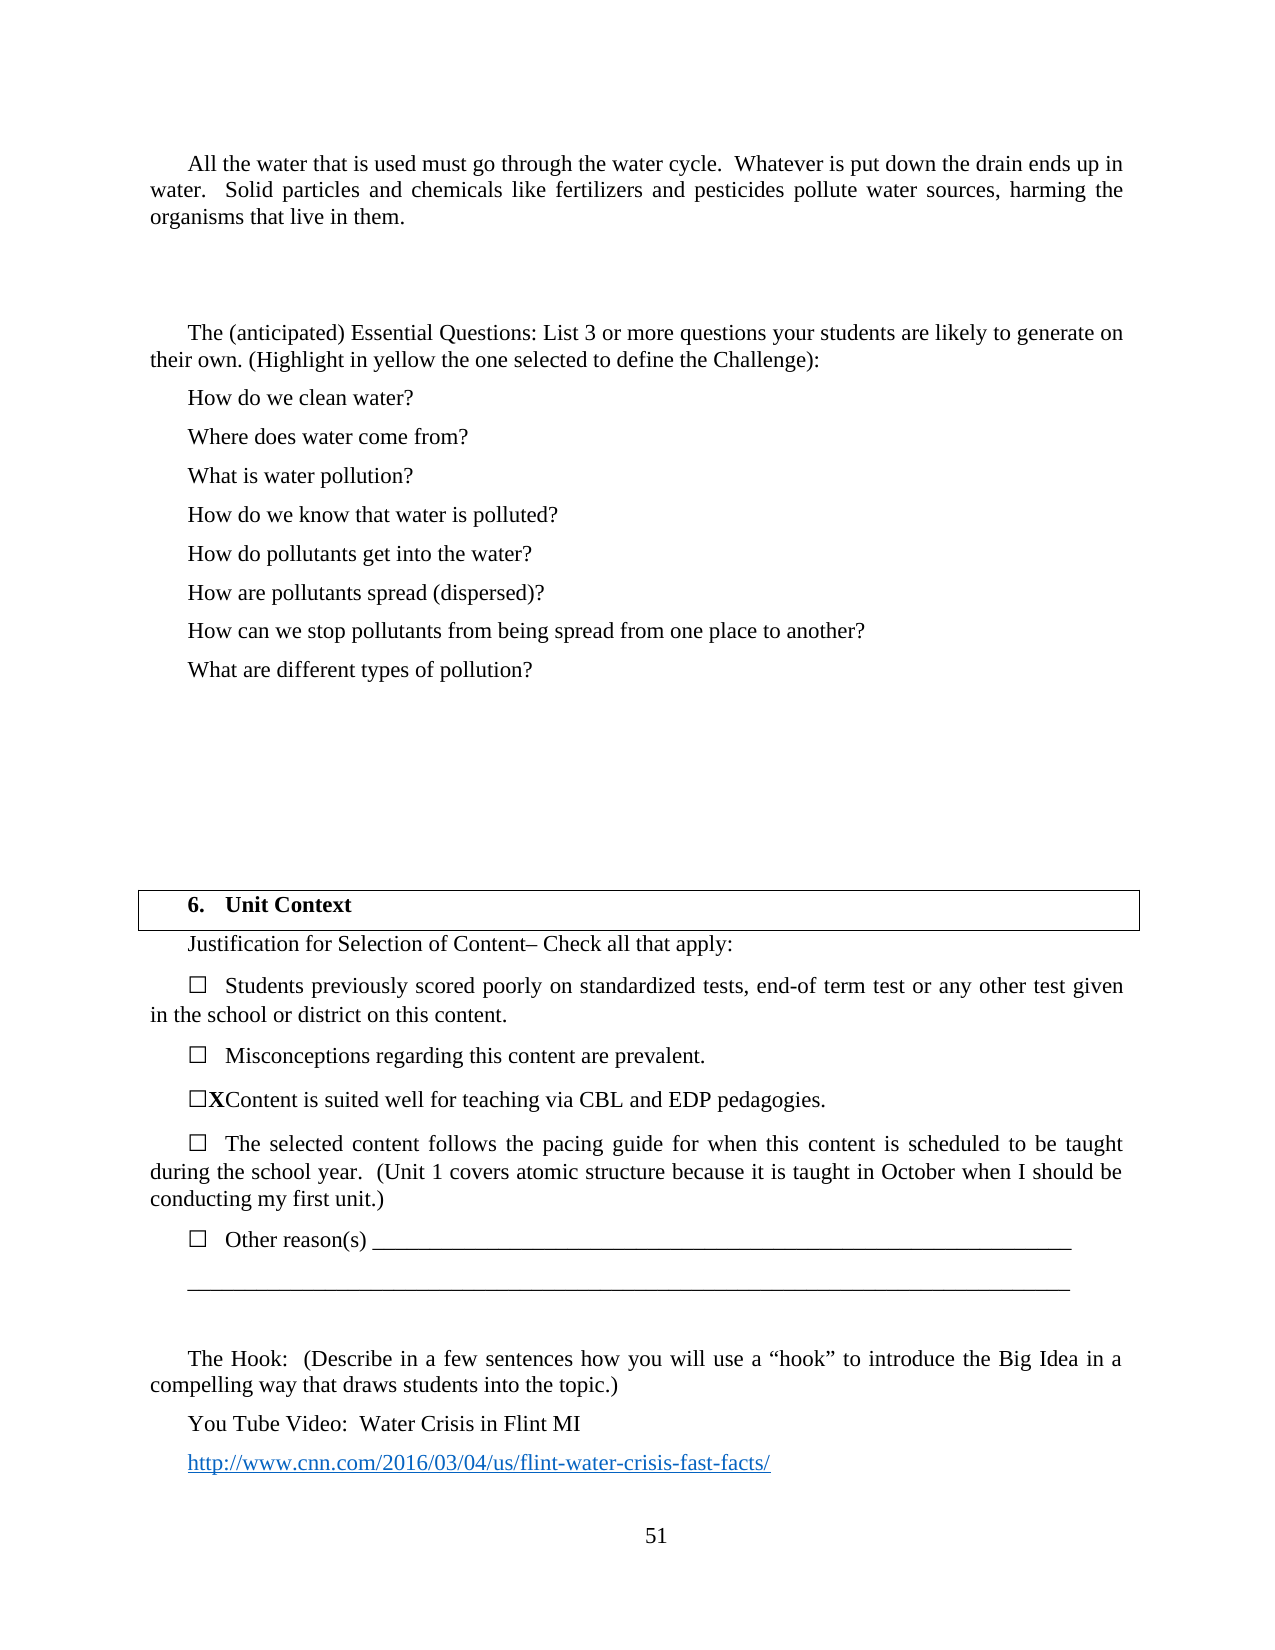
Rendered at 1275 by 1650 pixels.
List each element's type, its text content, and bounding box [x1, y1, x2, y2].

text What are different types of pollution? [150, 656, 1125, 683]
text All the water that is used must go through the water cycle. Whatever is put down the drain ends up in water. Solid particles and chemicals like fertilizers and pesticides pollute water sources, harming the organisms that live in them. [150, 150, 1125, 229]
text http://www.cnn.com/2016/03/04/us/flint-water-crisis-fast-facts/ [150, 1449, 1125, 1475]
text Other reason(s) _____________________________________________________________ [150, 1223, 1125, 1255]
text Where does water come from? [150, 423, 1125, 450]
text Justification for Selection of Content– Check all that apply: [150, 931, 1125, 957]
text The selected content follows the pacing guide for when this content is scheduled to be taught during the school year. (Unit 1 covers atomic structure because it is taught in October when I should be conducting my first unit.) [150, 1127, 1125, 1211]
text How do pollutants get into the water? [150, 540, 1125, 566]
text How do we clean water? [150, 384, 1125, 411]
text The Hook: (Describe in a few sentences how you will use a “hook” to introduce the Big Idea in a compelling way that draws students into the topic.) [150, 1345, 1125, 1398]
text What is water pollution? [150, 462, 1125, 488]
text You Tube Video: Water Crisis in Flint MI [150, 1410, 1125, 1436]
text The (anticipated) Essential Questions: List 3 or more questions your students are likely to generate on their own. (Highlight in yellow the one selected to define the Challenge): [150, 319, 1125, 372]
text How do we know that water is polluted? [150, 501, 1125, 527]
text Misconceptions regarding this content are prevalent. [150, 1039, 1125, 1071]
text How can we stop pollutants from being spread from one place to another? [150, 618, 1125, 644]
text _____________________________________________________________________________ [150, 1267, 1125, 1293]
text Students previously scored poorly on standardized tests, end-of term test or any other test given in the school or district on this content. [150, 969, 1125, 1027]
table_header Unit Context [139, 891, 1139, 929]
text Content is suited well for teaching via CBL and EDP pedagogies. [150, 1083, 1125, 1114]
text How are pollutants spread (dispersed)? [150, 579, 1125, 605]
